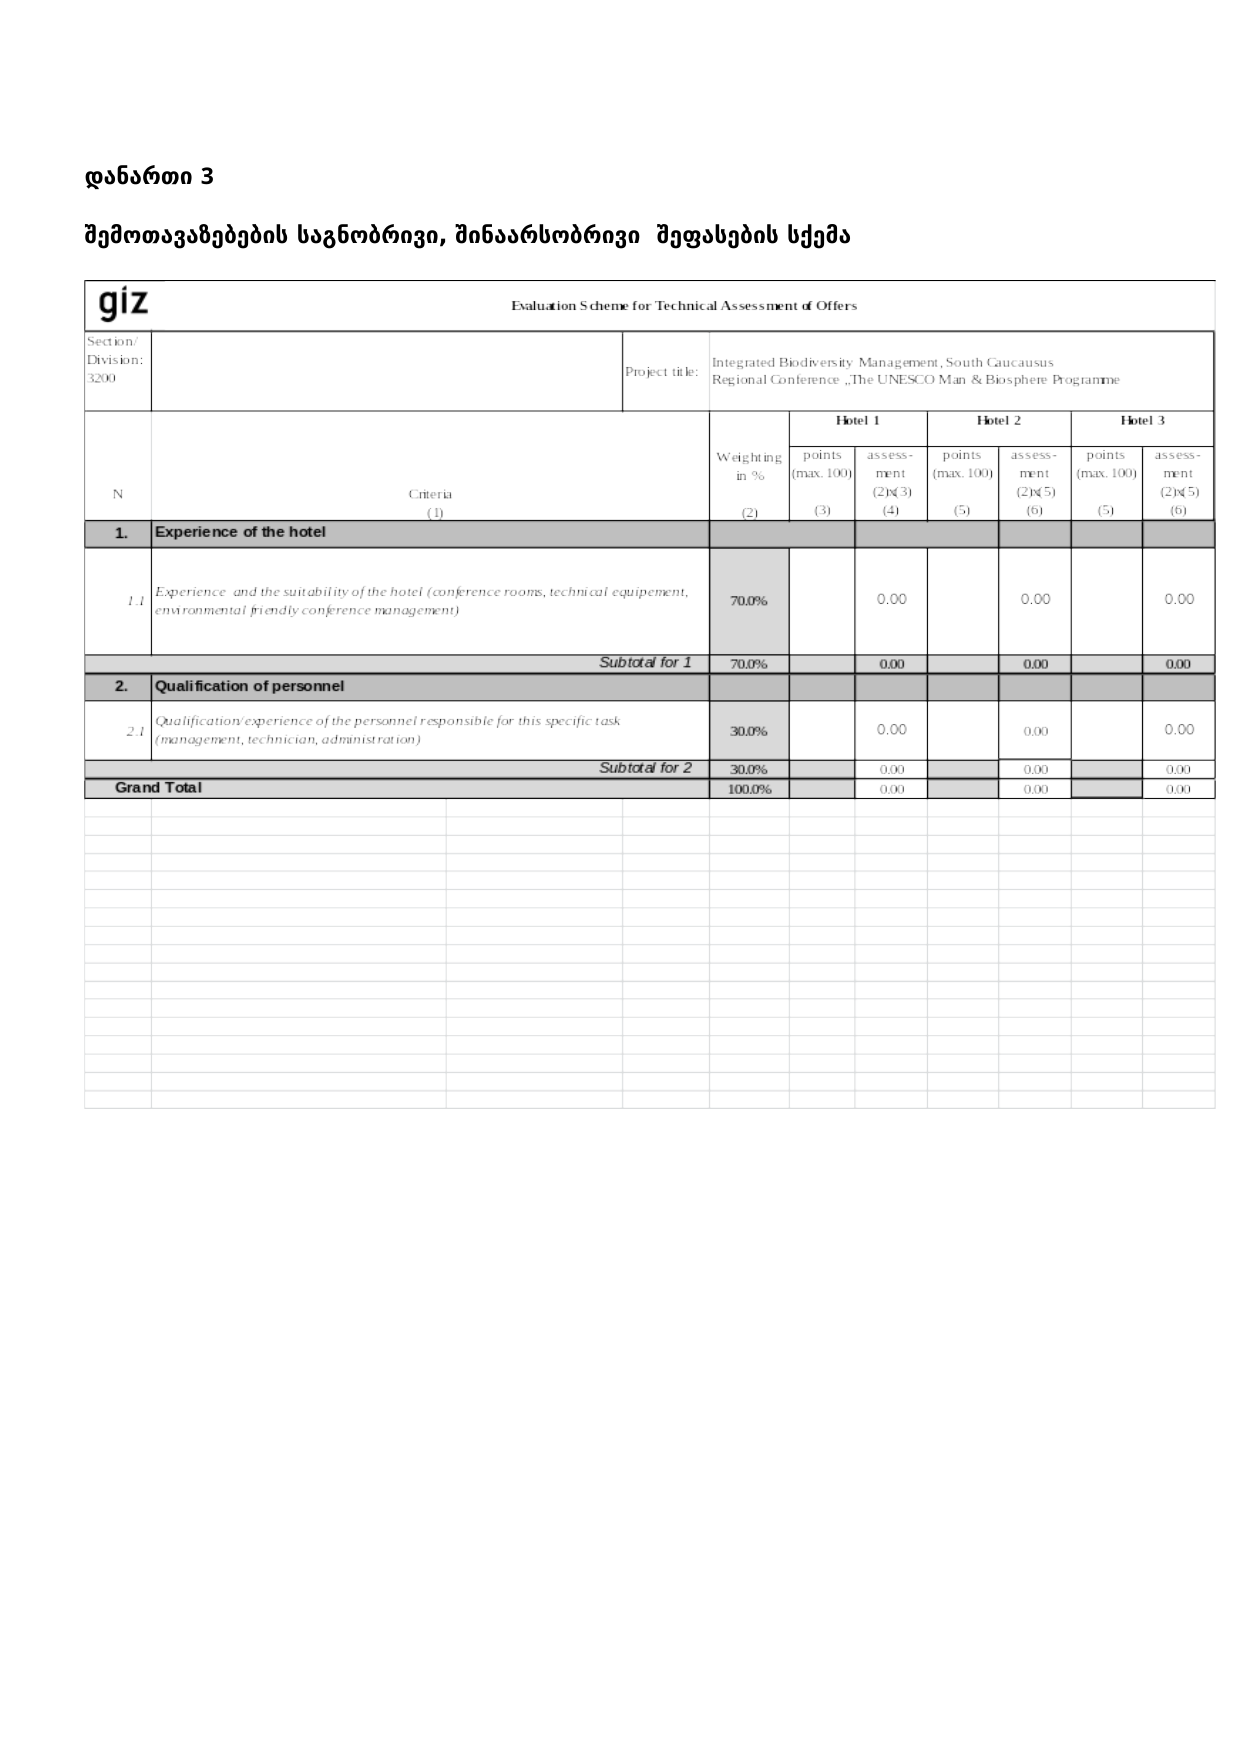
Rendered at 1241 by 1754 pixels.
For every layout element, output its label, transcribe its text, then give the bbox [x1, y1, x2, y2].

text დანართი 3 [84, 160, 1092, 191]
text შემოთავაზებების საგნობრივი, შინაარსობრივი შეფასების სქემა [84, 222, 1092, 249]
